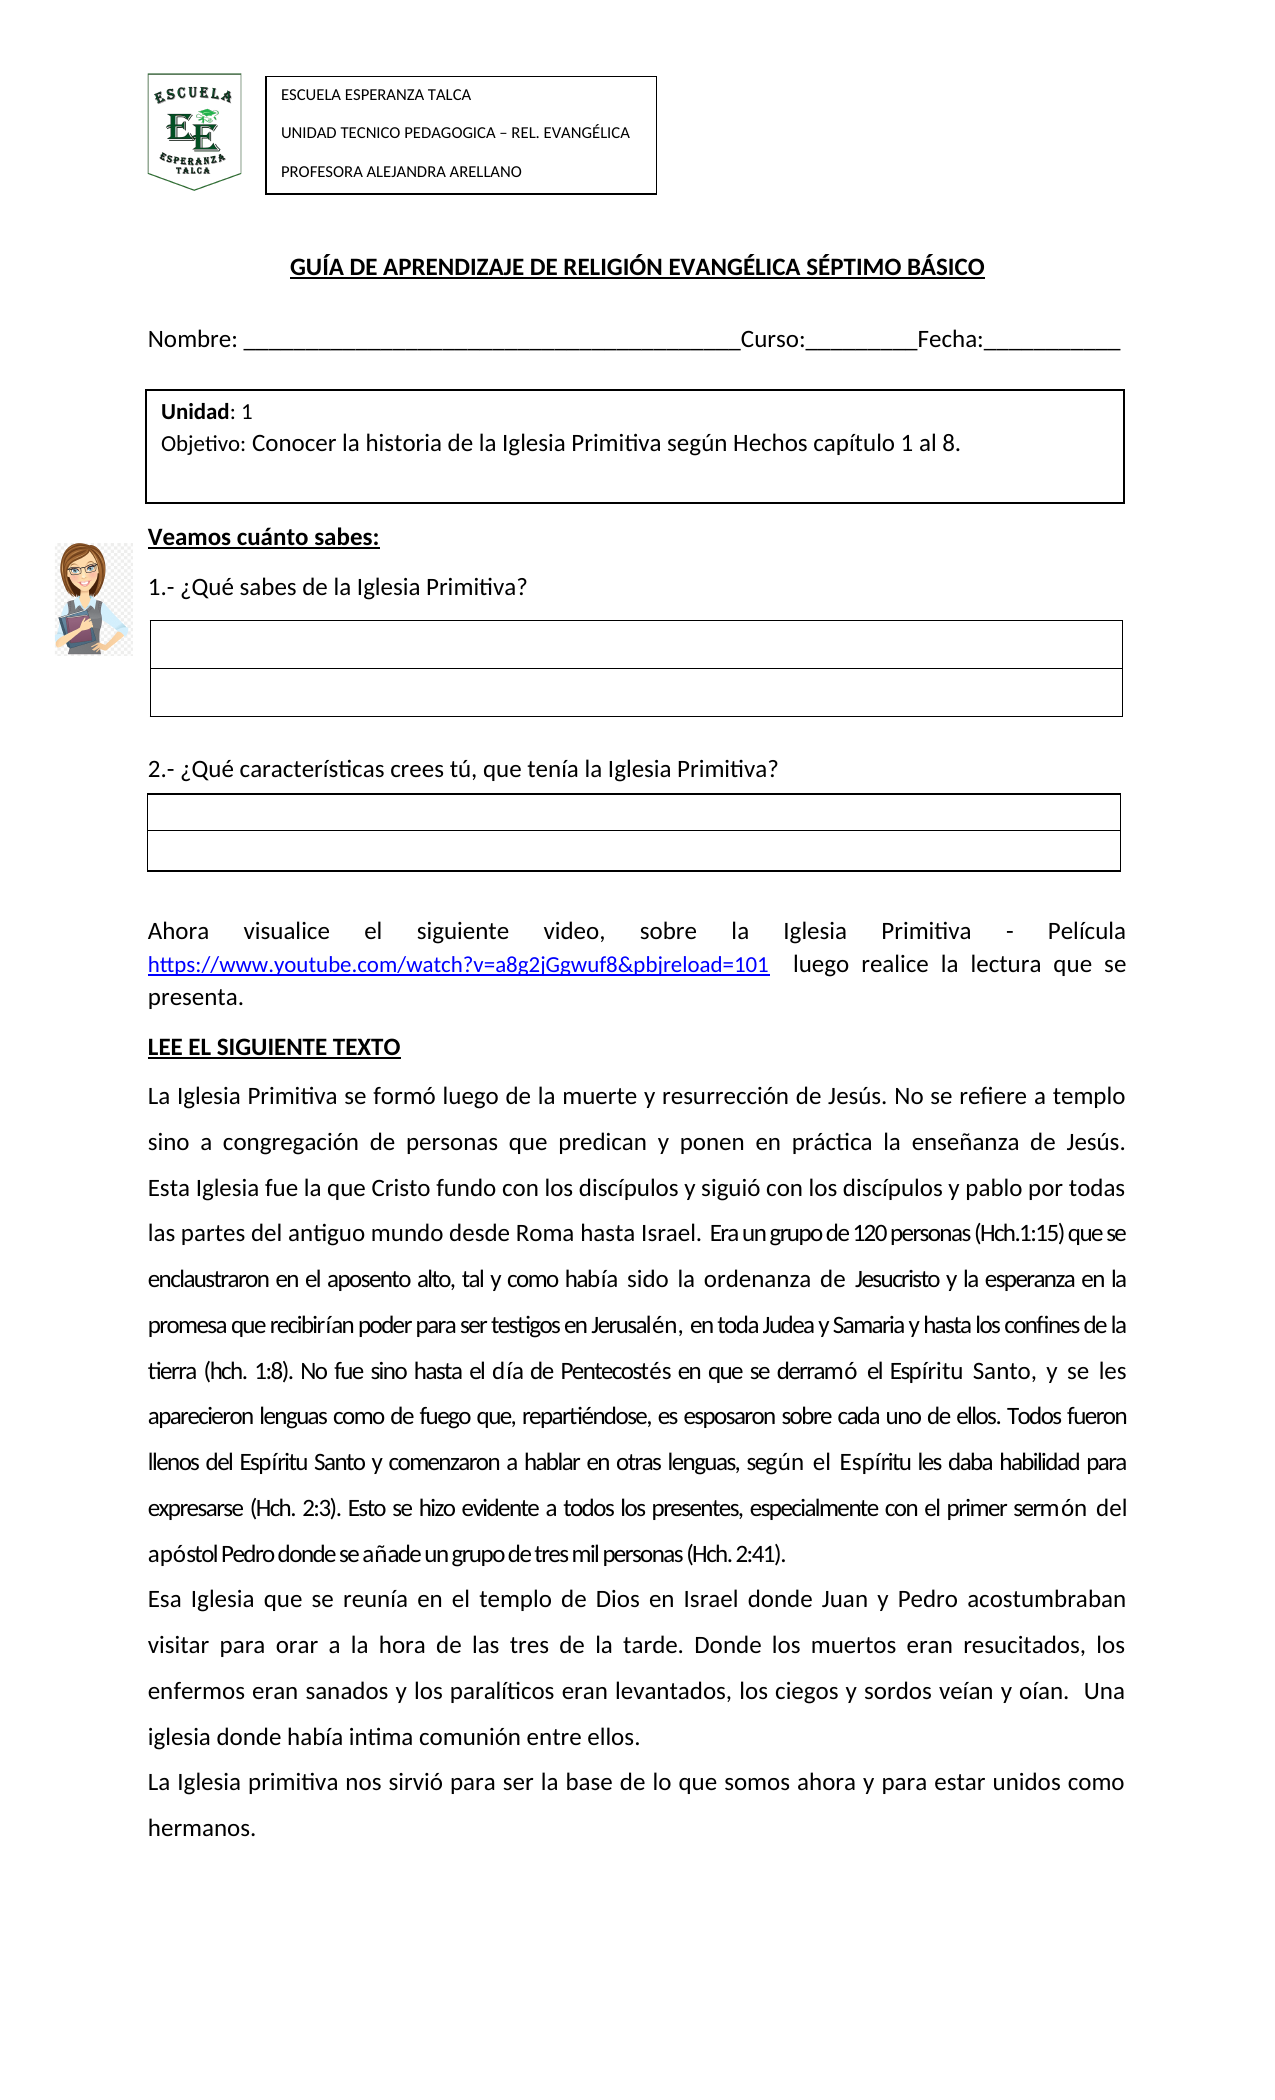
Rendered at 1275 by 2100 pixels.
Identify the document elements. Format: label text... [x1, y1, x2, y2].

table_cell [151, 669, 1122, 716]
table_header [151, 621, 1122, 668]
text GUÍA DE APRENDIZAJE DE RELIGIÓN EVANGÉLICA SÉPTIMO BÁSICO [148, 251, 1127, 282]
picture [147, 73, 242, 191]
picture [54, 543, 133, 656]
text Ahora visualice el siguiente video, sobre la Iglesia Primitiva - Película https://www.youtube.com/watch?v=a8g2jGgwuf8&pbjreload=101 luego realice la lectura que se presenta. [148, 915, 1127, 1012]
text Esa Iglesia que se reunía en el templo de Dios en Israel donde Juan y Pedro acostumbraban visitar para orar a la hora de las tres de la tarde. Donde los muertos eran resucitados, los enfermos eran sanados y los paralíticos eran levantados, los ciegos y sordos veían y oían. Una iglesia donde había intima comunión entre ellos. [148, 1583, 1127, 1751]
text La Iglesia Primitiva se formó luego de la muerte y resurrección de Jesús. No se refiere a templo sino a congregación de personas que predican y ponen en práctica la enseñanza de Jesús. Esta Iglesia fue la que Cristo fundo con los discípulos y siguió con los discípulos y pablo por todas las partes del antiguo mundo desde Roma hasta Israel. Era un grupo de 120 personas (Hch.1:15) que se enclaustraron en el aposento alto, tal y como había sido la ordenanza de Jesucristo y la esperanza en la promesa que recibirían poder para ser testigos en Jerusalén, en toda Judea y Samaria y hasta los confines de la tierra (hch. 1:8). No fue sino hasta el día de Pentecostés en que se derramó el Espíritu Santo, y se les aparecieron lenguas como de fuego que, repartiéndose, es esposaron sobre cada uno de ellos. Todos fueron llenos del Espíritu Santo y comenzaron a hablar en otras lenguas, según el Espíritu les daba habilidad para expresarse (Hch. 2:3). Esto se hizo evidente a todos los presentes, especialmente con el primer sermón del apóstol Pedro donde se añade un grupo de tres mil personas (Hch. 2:41). [148, 1080, 1127, 1568]
text 2.- ¿Qué características crees tú, que tenía la Iglesia Primitiva? [148, 753, 1127, 783]
text La Iglesia primitiva nos sirvió para ser la base de lo que somos ahora y para estar unidos como hermanos. [148, 1766, 1127, 1843]
text LEE EL SIGUIENTE TEXTO [148, 1031, 1127, 1061]
text Veamos cuánto sabes: [148, 521, 1127, 552]
text Nombre: ________________________________________Curso:_________Fecha:___________ [148, 323, 1127, 353]
text 1.- ¿Qué sabes de la Iglesia Primitiva? [148, 571, 1127, 601]
